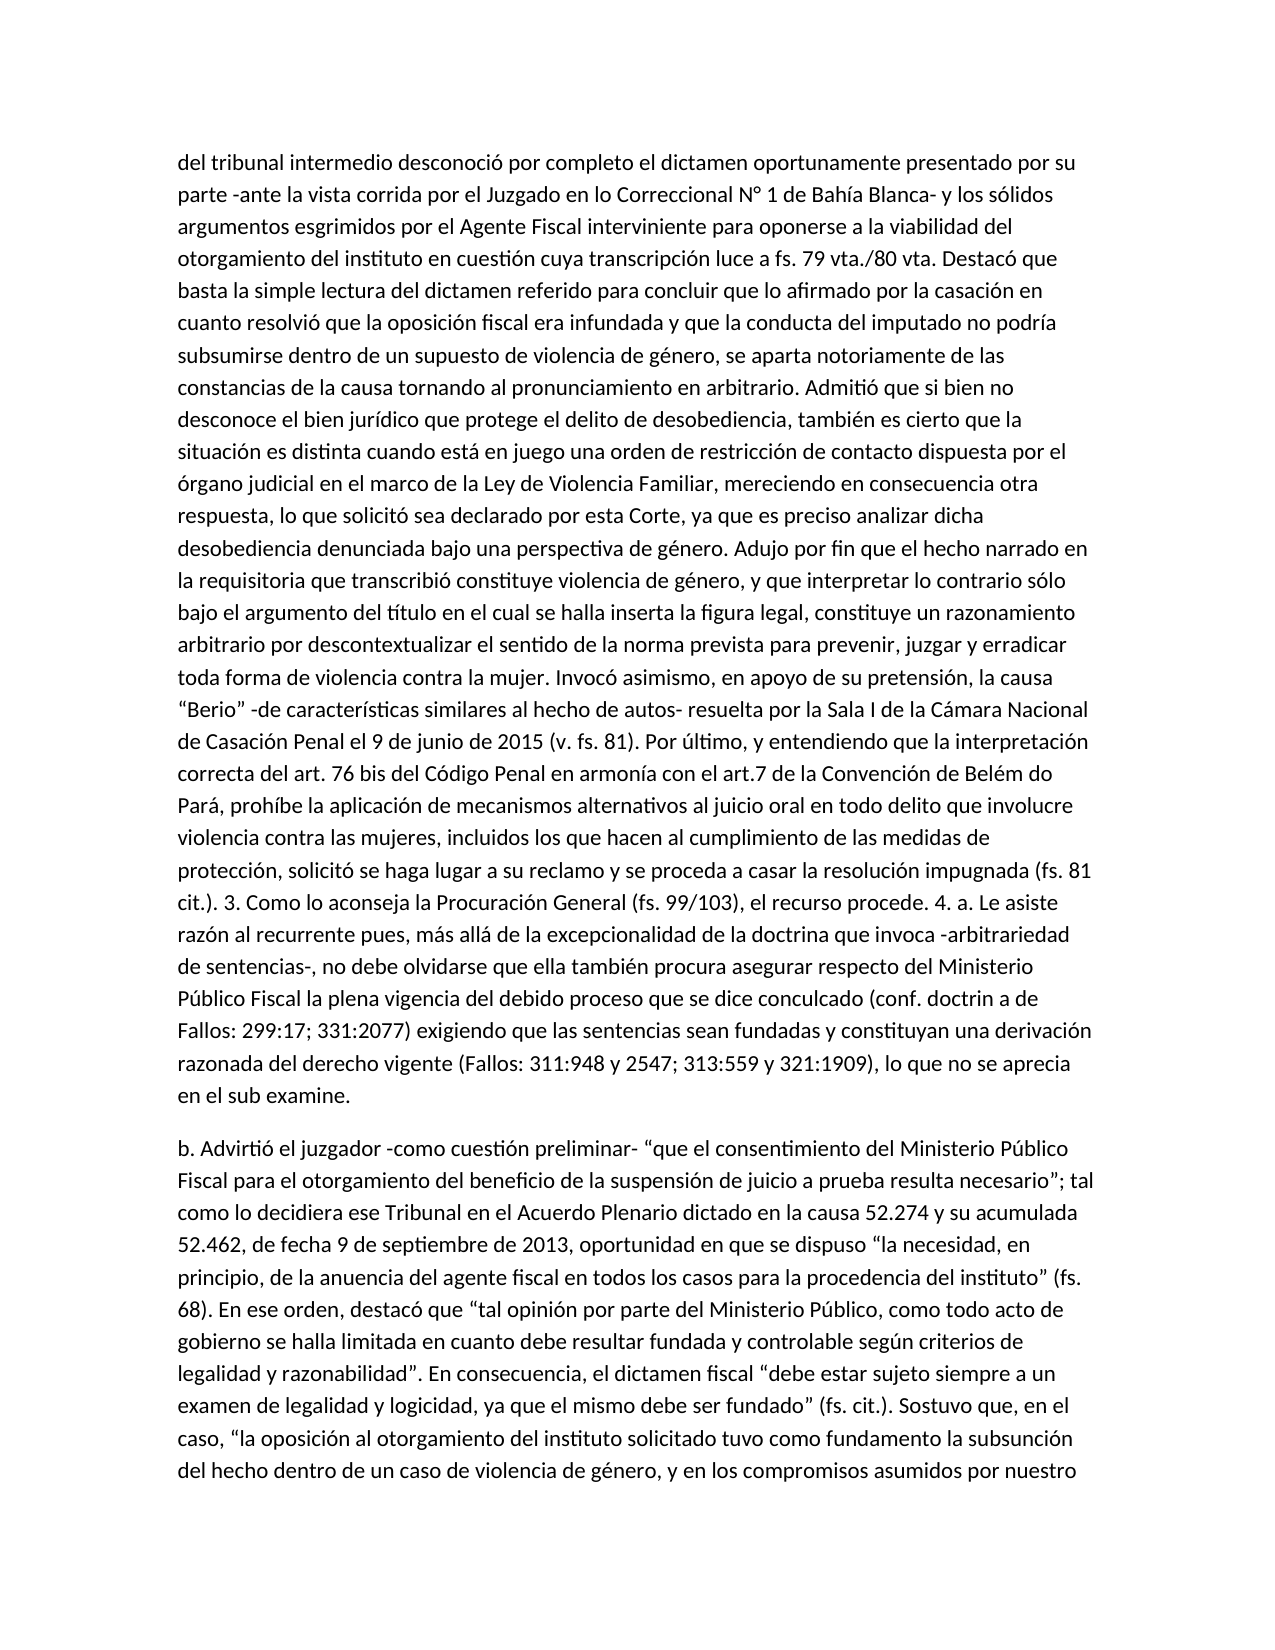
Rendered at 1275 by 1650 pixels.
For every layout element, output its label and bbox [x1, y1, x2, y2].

text [177, 148, 1098, 1109]
text [177, 1134, 1098, 1484]
